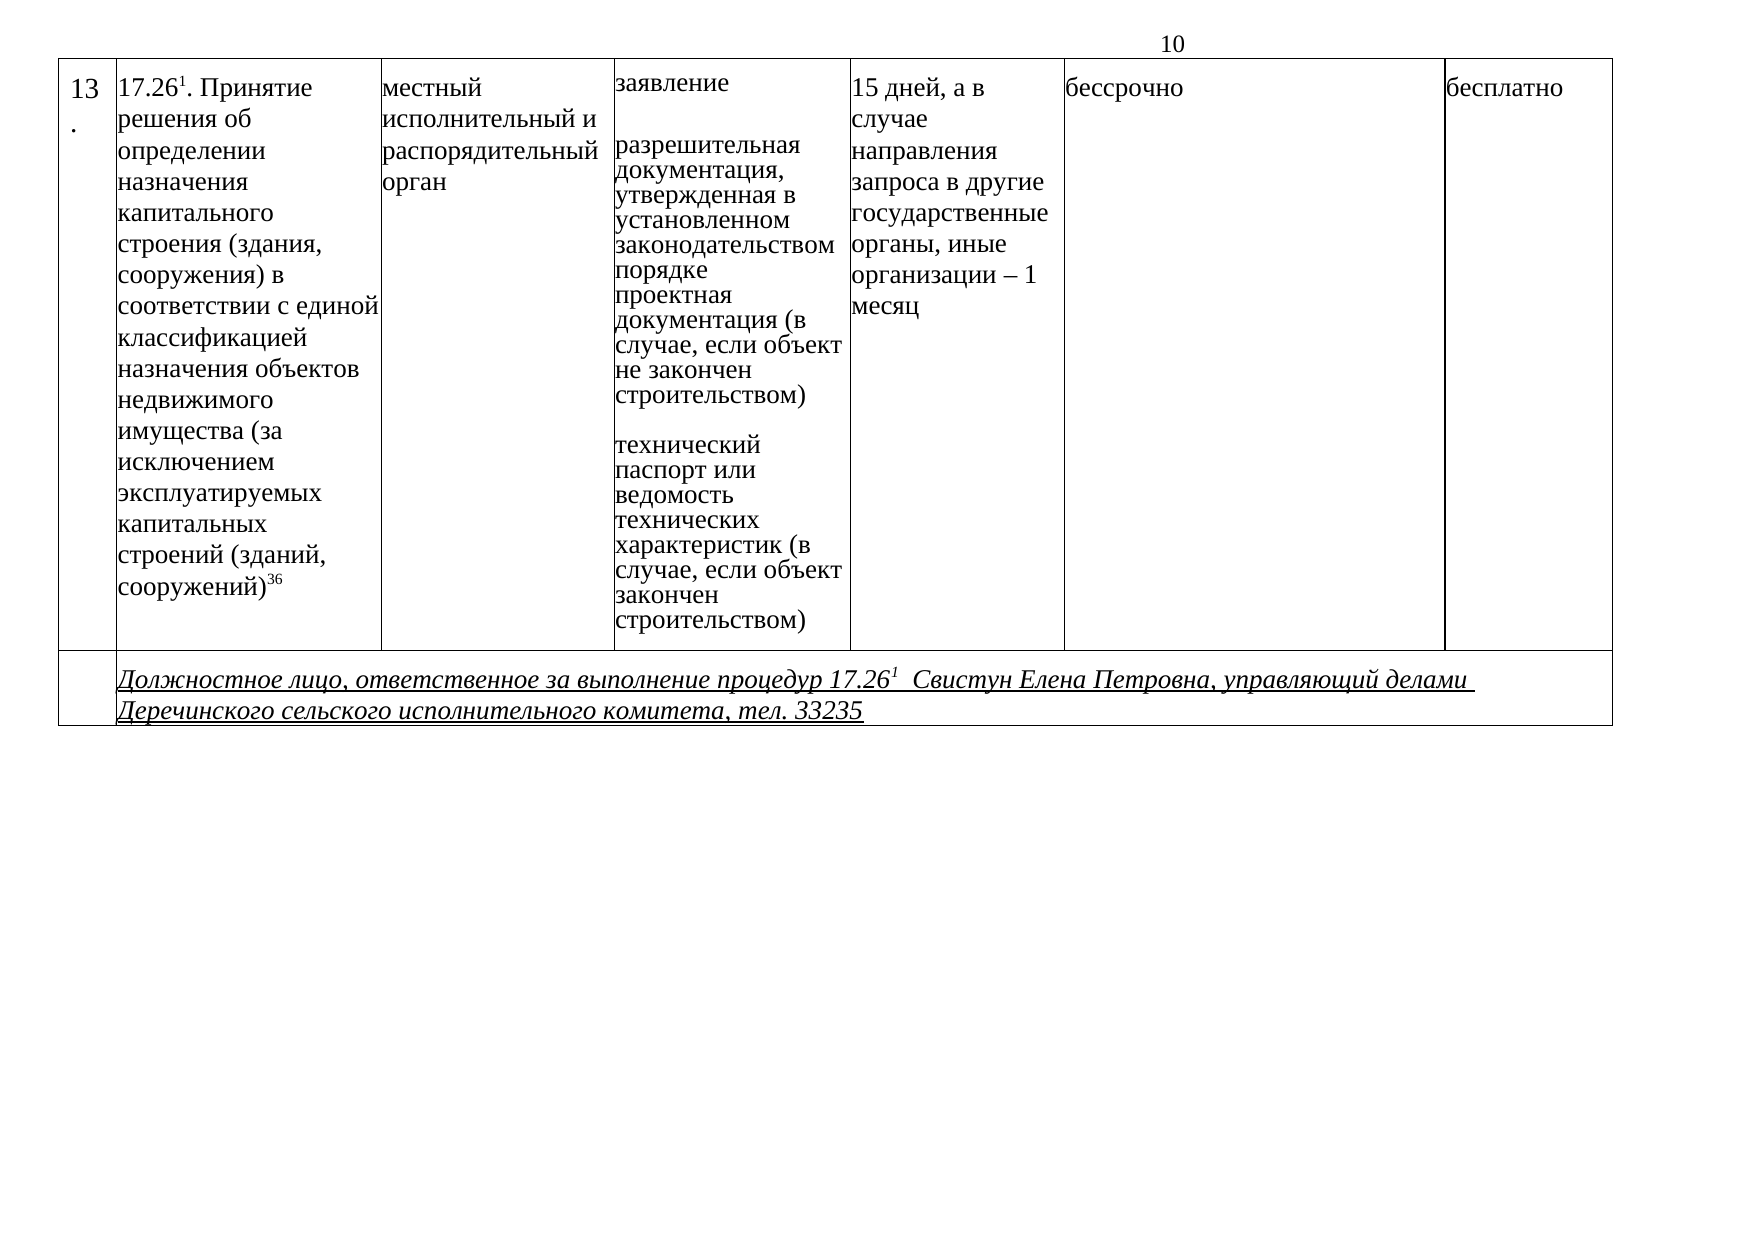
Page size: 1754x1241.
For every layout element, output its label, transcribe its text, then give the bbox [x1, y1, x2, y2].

table_cell бесплатно [1446, 59, 1612, 649]
table_cell Должностное лицо, ответственное за выполнение процедур 17.261 Свистун Елена Петровна, управляющий делами Деречинского сельского исполнительного комитета, тел. 33235 [117, 651, 1612, 725]
table_cell [59, 651, 116, 725]
table_cell заявление разрешительная документация, утвержденная в установленном законодательством порядке проектная документация (в случае, если объект не закончен строительством) технический паспорт или ведомость технических характеристик (в случае, если объект закончен строительством) [615, 59, 850, 649]
table_cell 15 дней, а в случае направления запроса в другие государственные органы, иные организации – 1 месяц [851, 59, 1064, 649]
table_cell местный исполнительный и распорядительный орган [382, 59, 614, 649]
table_cell 13. [59, 59, 116, 649]
table_cell бессрочно [1065, 59, 1444, 649]
table_cell 17.261. Принятие решения об определении назначения капитального строения (здания, сооружения) в соответствии с единой классификацией назначения объектов недвижимого имущества (за исключением эксплуатируемых капитальных строений (зданий, сооружений)36 [117, 59, 381, 649]
